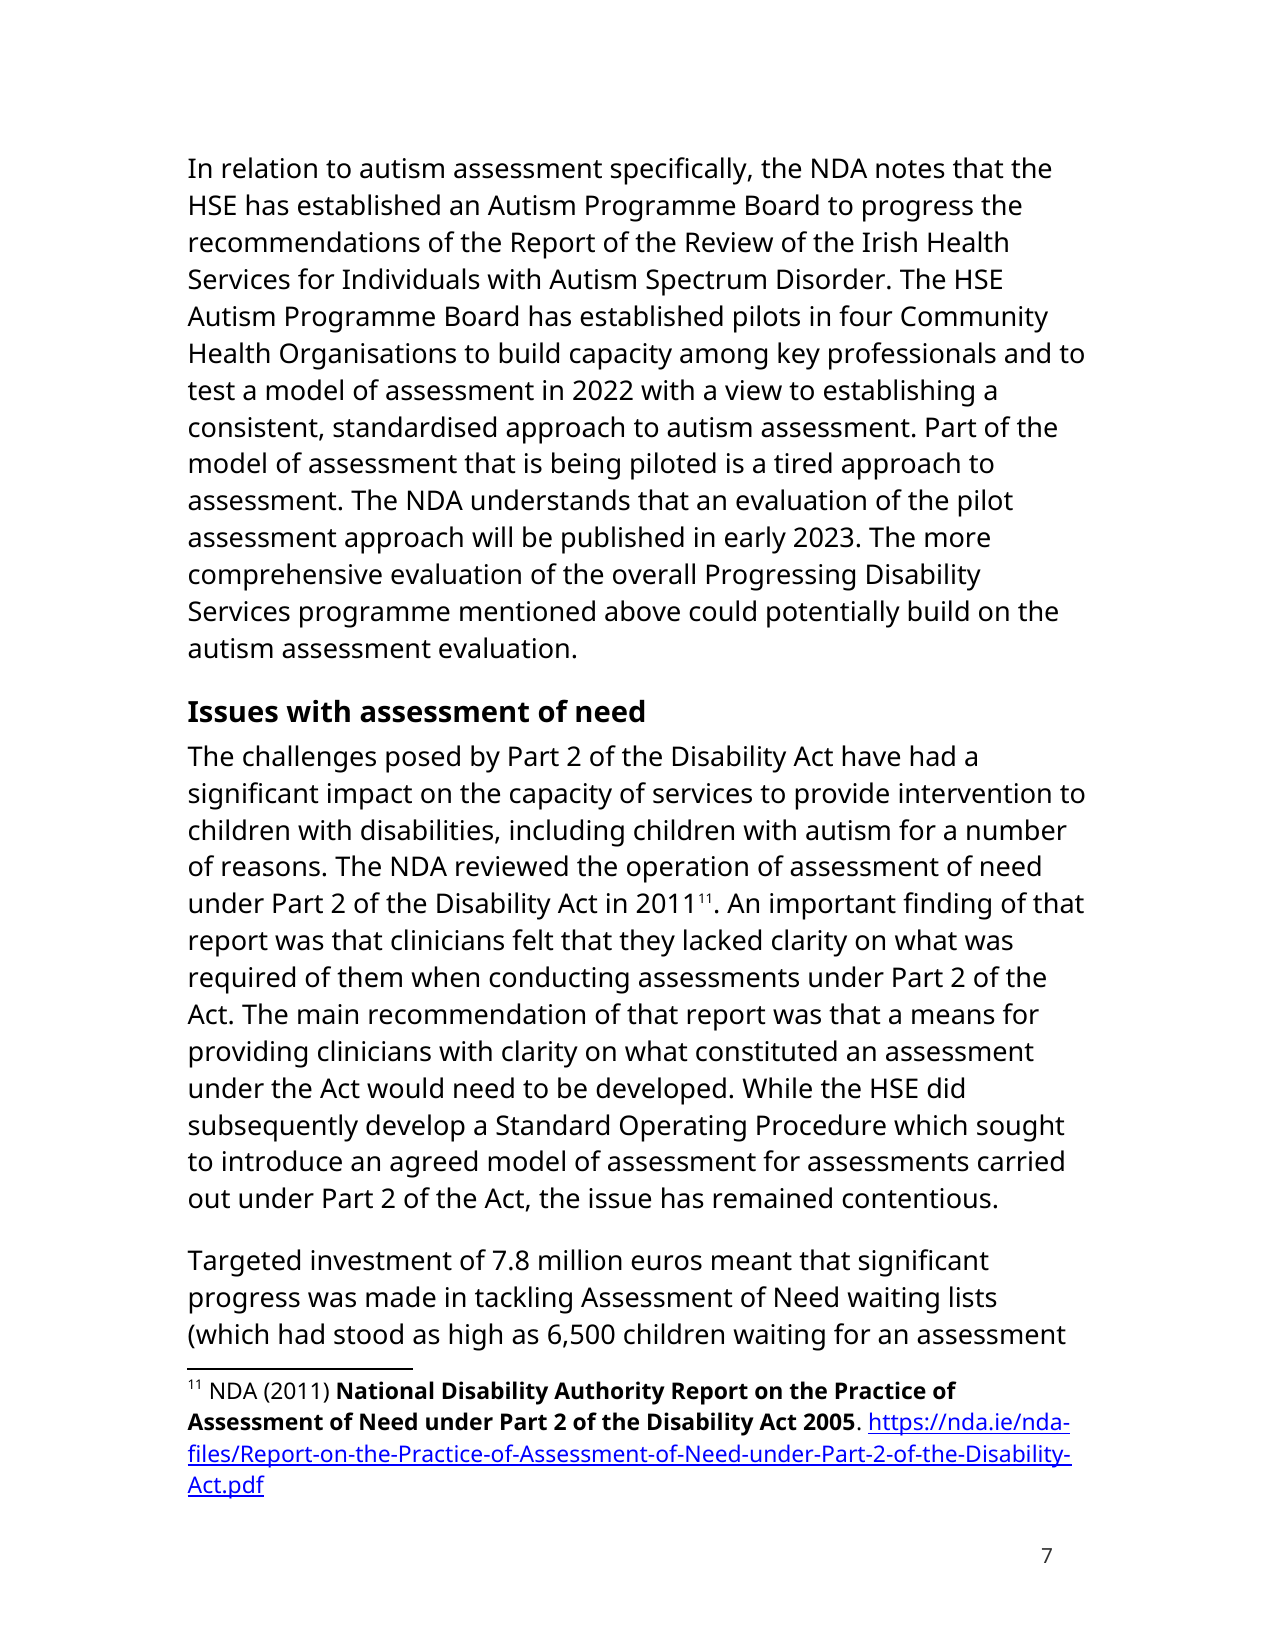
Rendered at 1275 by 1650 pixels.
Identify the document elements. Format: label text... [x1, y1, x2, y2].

text The challenges posed by Part 2 of the Disability Act have had a significant impact on the capacity of services to provide intervention to children with disabilities, including children with autism for a number of reasons. The NDA reviewed the operation of assessment of need under Part 2 of the Disability Act in 2011. An important finding of that report was that clinicians felt that they lacked clarity on what was required of them when conducting assessments under Part 2 of the Act. The main recommendation of that report was that a means for providing clinicians with clarity on what constituted an assessment under the Act would need to be developed. While the HSE did subsequently develop a Standard Operating Procedure which sought to introduce an agreed model of assessment for assessments carried out under Part 2 of the Act, the issue has remained contentious. [187, 737, 1087, 1217]
text In relation to autism assessment specifically, the NDA notes that the HSE has established an Autism Programme Board to progress the recommendations of the Report of the Review of the Irish Health Services for Individuals with Autism Spectrum Disorder. The HSE Autism Programme Board has established pilots in four Community Health Organisations to build capacity among key professionals and to test a model of assessment in 2022 with a view to establishing a consistent, standardised approach to autism assessment. Part of the model of assessment that is being piloted is a tired approach to assessment. The NDA understands that an evaluation of the pilot assessment approach will be published in early 2023. The more comprehensive evaluation of the overall Progressing Disability Services programme mentioned above could potentially build on the autism assessment evaluation. [187, 150, 1087, 666]
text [187, 1242, 1087, 1352]
subtitle Issues with assessment of need [187, 691, 1087, 731]
